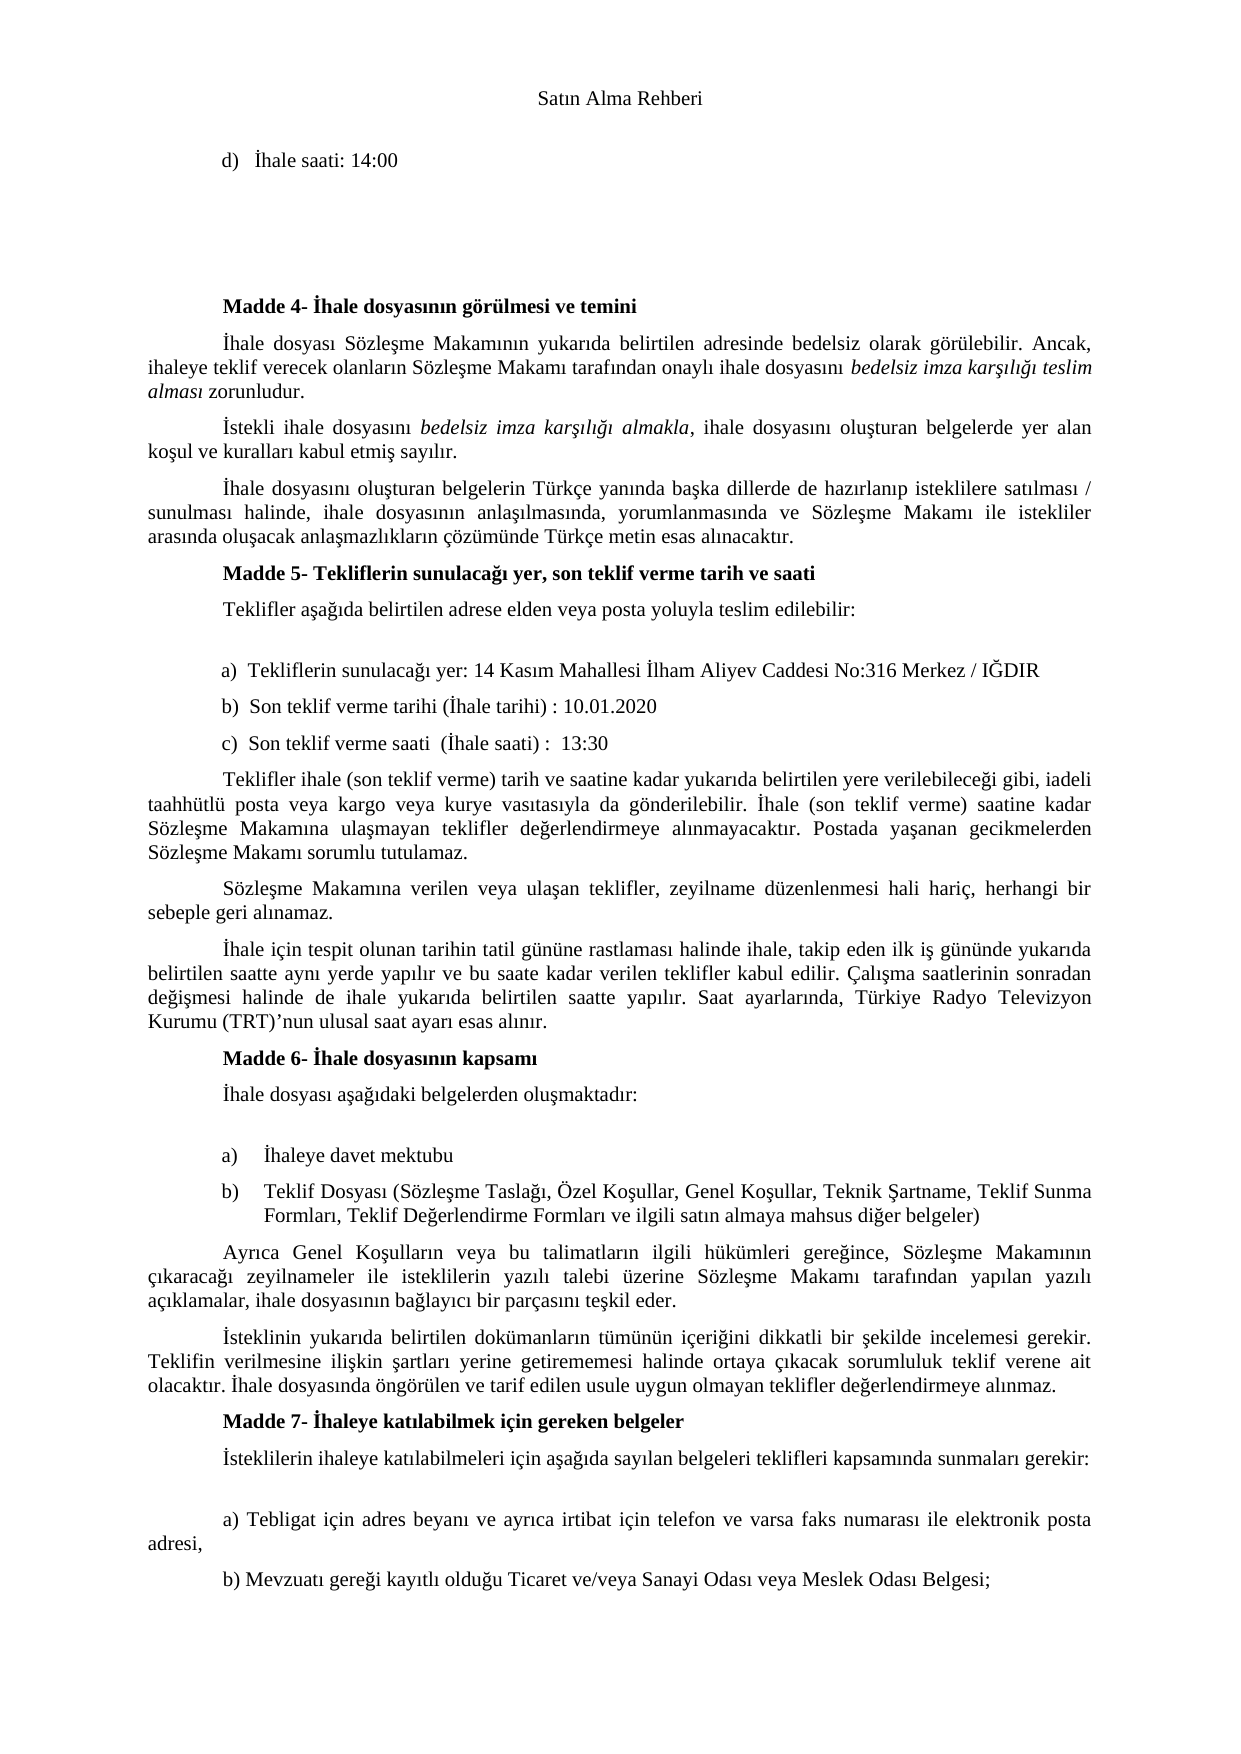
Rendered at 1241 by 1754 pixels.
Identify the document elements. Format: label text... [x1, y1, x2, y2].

text İhale dosyası Sözleşme Makamının yukarıda belirtilen adresinde bedelsiz olarak görülebilir. Ancak, ihaleye teklif verecek olanların Sözleşme Makamı tarafından onaylı ihale dosyasını bedelsiz imza karşılığı teslim alması zorunludur. [148, 331, 1093, 403]
list İhaleye davet mektubu [221, 1143, 1093, 1167]
text İhale için tespit olunan tarihin tatil gününe rastlaması halinde ihale, takip eden ilk iş gününde yukarıda belirtilen saatte aynı yerde yapılır ve bu saate kadar verilen teklifler kabul edilir. Çalışma saatlerinin sonradan değişmesi halinde de ihale yukarıda belirtilen saatte yapılır. Saat ayarlarında, Türkiye Radyo Televizyon Kurumu (TRT)’nun ulusal saat ayarı esas alınır. [148, 937, 1093, 1033]
text Sözleşme Makamına verilen veya ulaşan teklifler, zeyilname düzenlenmesi hali hariç, herhangi bir sebeple geri alınamaz. [148, 876, 1093, 924]
text İsteklilerin ihaleye katılabilmeleri için aşağıda sayılan belgeleri teklifleri kapsamında sunmaları gerekir: [148, 1446, 1093, 1470]
text d) İhale saati: 14:00 [148, 148, 1093, 172]
text Madde 6- İhale dosyasının kapsamı [148, 1046, 1093, 1069]
text Madde 4- İhale dosyasının görülmesi ve temini [148, 294, 1093, 318]
text Madde 5- Tekliflerin sunulacağı yer, son teklif verme tarih ve saati [148, 561, 1093, 584]
text İsteklinin yukarıda belirtilen dokümanların tümünün içeriğini dikkatli bir şekilde incelemesi gerekir. Teklifin verilmesine ilişkin şartları yerine getirememesi halinde ortaya çıkacak sorumluluk teklif verene ait olacaktır. İhale dosyasında öngörülen ve tarif edilen usule uygun olmayan teklifler değerlendirmeye alınmaz. [148, 1324, 1093, 1397]
text İhale dosyası aşağıdaki belgelerden oluşmaktadır: [148, 1082, 1093, 1106]
text a) Tekliflerin sunulacağı yer: 14 Kasım Mahallesi İlham Aliyev Caddesi No:316 Merkez / IĞDIR [185, 658, 1093, 682]
text Teklifler aşağıda belirtilen adrese elden veya posta yoluyla teslim edilebilir: [148, 597, 1093, 621]
text c) Son teklif verme saati (İhale saati) : 13:30 [185, 731, 1093, 755]
text b) Mevzuatı gereği kayıtlı olduğu Ticaret ve/veya Sanayi Odası veya Meslek Odası Belgesi; [148, 1567, 1093, 1591]
text İhale dosyasını oluşturan belgelerin Türkçe yanında başka dillerde de hazırlanıp isteklilere satılması / sunulması halinde, ihale dosyasının anlaşılmasında, yorumlanmasında ve Sözleşme Makamı ile istekliler arasında oluşacak anlaşmazlıkların çözümünde Türkçe metin esas alınacaktır. [148, 476, 1093, 548]
list Teklif Dosyası (Sözleşme Taslağı, Özel Koşullar, Genel Koşullar, Teknik Şartname, Teklif Sunma Formları, Teklif Değerlendirme Formları ve ilgili satın almaya mahsus diğer belgeler) [221, 1179, 1093, 1227]
text Teklifler ihale (son teklif verme) tarih ve saatine kadar yukarıda belirtilen yere verilebileceği gibi, iadeli taahhütlü posta veya kargo veya kurye vasıtasıyla da gönderilebilir. İhale (son teklif verme) saatine kadar Sözleşme Makamına ulaşmayan teklifler değerlendirmeye alınmayacaktır. Postada yaşanan gecikmelerden Sözleşme Makamı sorumlu tutulamaz. [148, 767, 1093, 864]
text b) Son teklif verme tarihi (İhale tarihi) : 10.01.2020 [185, 694, 1093, 718]
text Ayrıca Genel Koşulların veya bu talimatların ilgili hükümleri gereğince, Sözleşme Makamının çıkaracağı zeyilnameler ile isteklilerin yazılı talebi üzerine Sözleşme Makamı tarafından yapılan yazılı açıklamalar, ihale dosyasının bağlayıcı bir parçasını teşkil eder. [148, 1240, 1093, 1312]
text a) Tebligat için adres beyanı ve ayrıca irtibat için telefon ve varsa faks numarası ile elektronik posta adresi, [148, 1506, 1093, 1554]
text İstekli ihale dosyasını bedelsiz imza karşılığı almakla, ihale dosyasını oluşturan belgelerde yer alan koşul ve kuralları kabul etmiş sayılır. [148, 415, 1093, 463]
text Madde 7- İhaleye katılabilmek için gereken belgeler [148, 1409, 1093, 1433]
